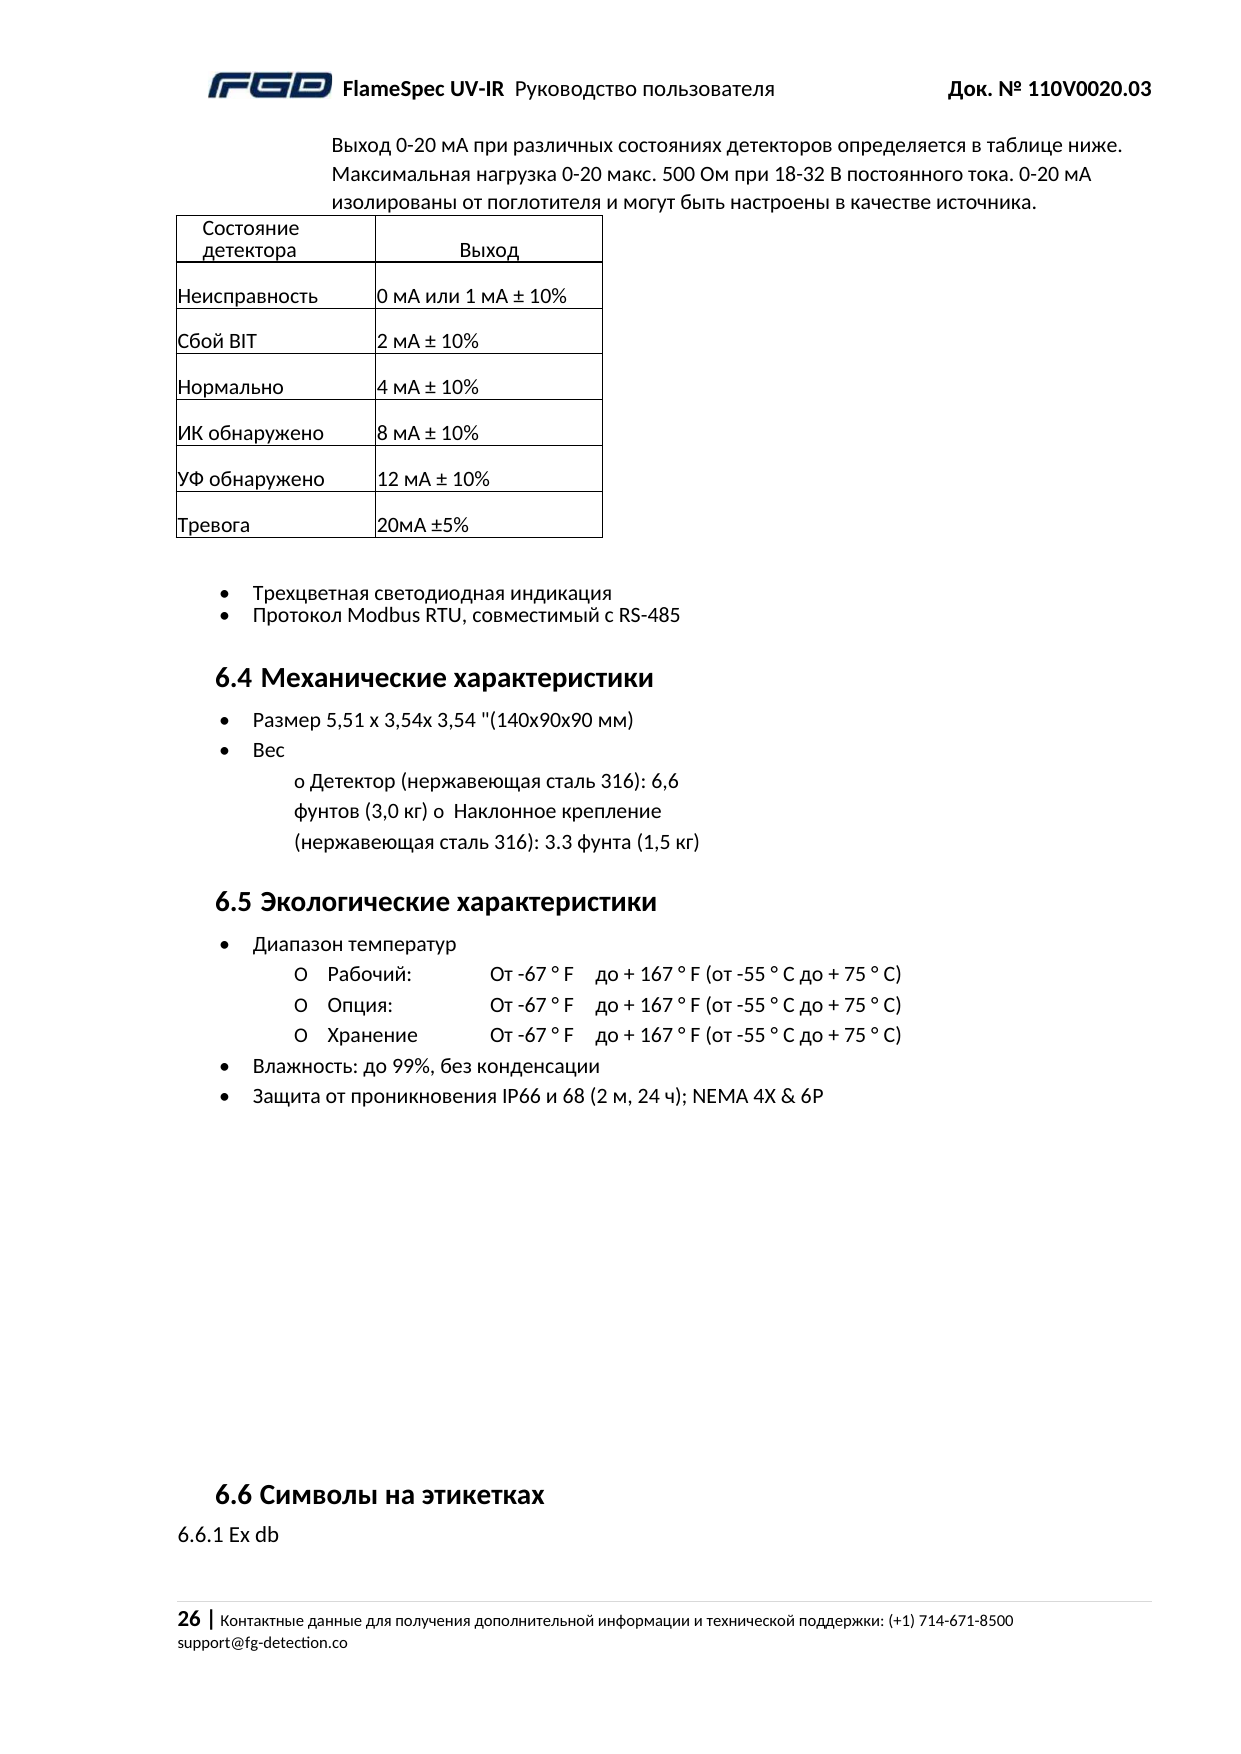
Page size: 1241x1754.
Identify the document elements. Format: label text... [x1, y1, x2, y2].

text O Рабочий: От -67 ° F до + 167 ° F (от -55 ° C до + 75 ° C) [294, 957, 1152, 988]
list Влажность: до 99%, без конденсации [219, 1049, 1152, 1079]
list Диапазон температур [219, 927, 1152, 957]
table_cell 8 мА ± 10% [376, 400, 602, 444]
list Протокол Modbus RTU, совместимый с RS-485 [219, 605, 1152, 627]
table_cell Нормально [177, 354, 375, 399]
table_cell 4 мА ± 10% [376, 354, 602, 399]
picture [207, 71, 333, 99]
list Трехцветная светодиодная индикация [219, 583, 1152, 605]
text Выход 0-20 мА при различных состояниях детекторов определяется в таблице ниже. [331, 130, 1152, 158]
table_cell ИК обнаружено [177, 400, 375, 444]
text 6.6.1 Ex db [177, 1520, 1152, 1548]
list Вес [219, 733, 1152, 764]
table_header Состояние детектора [177, 216, 375, 261]
table_cell 12 мА ± 10% [376, 446, 602, 491]
table_cell 0 мА или 1 мА ± 10% [376, 263, 602, 307]
text O Хранение От -67 ° F до + 167 ° F (от -55 ° C до + 75 ° C) [294, 1018, 1152, 1049]
text Максимальная нагрузка 0-20 макс. 500 Ом при 18-32 В постоянного тока. 0-20 мА изолированы от поглотителя и могут быть настроены в качестве источника. [331, 158, 1152, 215]
table_cell Сбой BIT [177, 309, 375, 353]
list Экологические характеристики [215, 888, 1152, 917]
table_cell УФ обнаружено [177, 446, 375, 491]
table_cell 20мА ±5% [376, 492, 602, 537]
list Защита от проникновения IP66 и 68 (2 м, 24 ч); NEMA 4X & 6P [219, 1079, 1152, 1110]
list Символы на этикетках [215, 1481, 1152, 1510]
table_cell Неисправность [177, 263, 375, 307]
text o Детектор (нержавеющая сталь 316): 6,6 фунтов (3,0 кг) o Наклонное крепление (нержавеющая сталь 316): 3.3 фунта (1,5 кг) [294, 764, 716, 855]
table_header Выход [376, 216, 602, 261]
table_cell Тревога [177, 492, 375, 537]
table_cell 2 мА ± 10% [376, 309, 602, 353]
list Размер 5,51 x 3,54x 3,54 "(140x90x90 мм) [219, 703, 1152, 733]
text O Опция: От -67 ° F до + 167 ° F (от -55 ° C до + 75 ° C) [294, 988, 1152, 1018]
list Механические характеристики [215, 664, 1152, 693]
